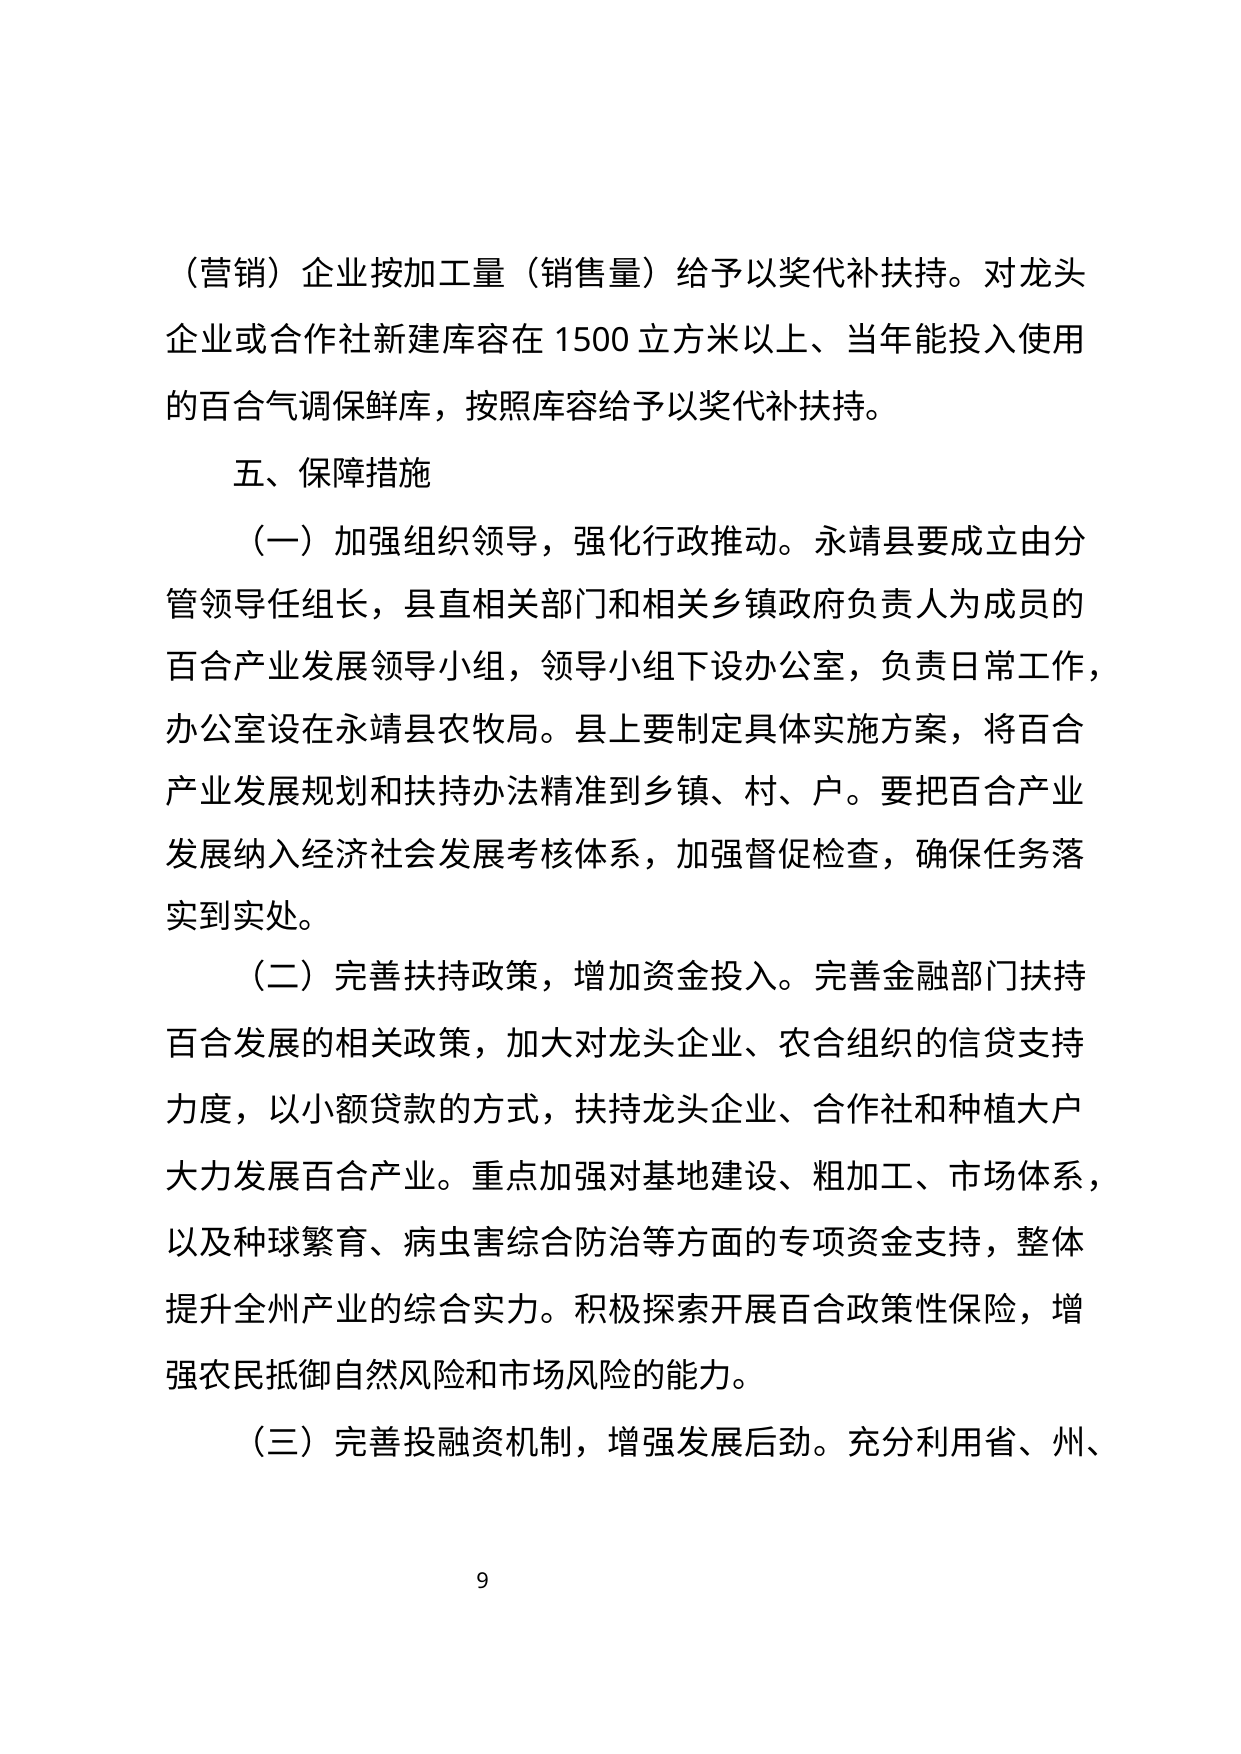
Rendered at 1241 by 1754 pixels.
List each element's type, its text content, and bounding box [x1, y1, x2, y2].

text 五、保障措施 [165, 437, 1087, 504]
text （二）完善扶持政策，增加资金投入。完善金融部门扶持百合发展的相关政策，加大对龙头企业、农合组织的信贷支持力度，以小额贷款的方式，扶持龙头企业、合作社和种植大户大力发展百合产业。重点加强对基地建设、粗加工、市场体系，以及种球繁育、病虫害综合防治等方面的专项资金支持，整体提升全州产业的综合实力。积极探索开展百合政策性保险，增强农民抵御自然风险和市场风险的能力。 [165, 941, 1087, 1406]
text （一）加强组织领导，强化行政推动。永靖县要成立由分管领导任组长，县直相关部门和相关乡镇政府负责人为成员的百合产业发展领导小组，领导小组下设办公室，负责日常工作，办公室设在永靖县农牧局。县上要制定具体实施方案，将百合产业发展规划和扶持办法精准到乡镇、村、户。要把百合产业发展纳入经济社会发展考核体系，加强督促检查，确保任务落实到实处。 [165, 504, 1087, 941]
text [165, 238, 1087, 437]
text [165, 1406, 1087, 1473]
